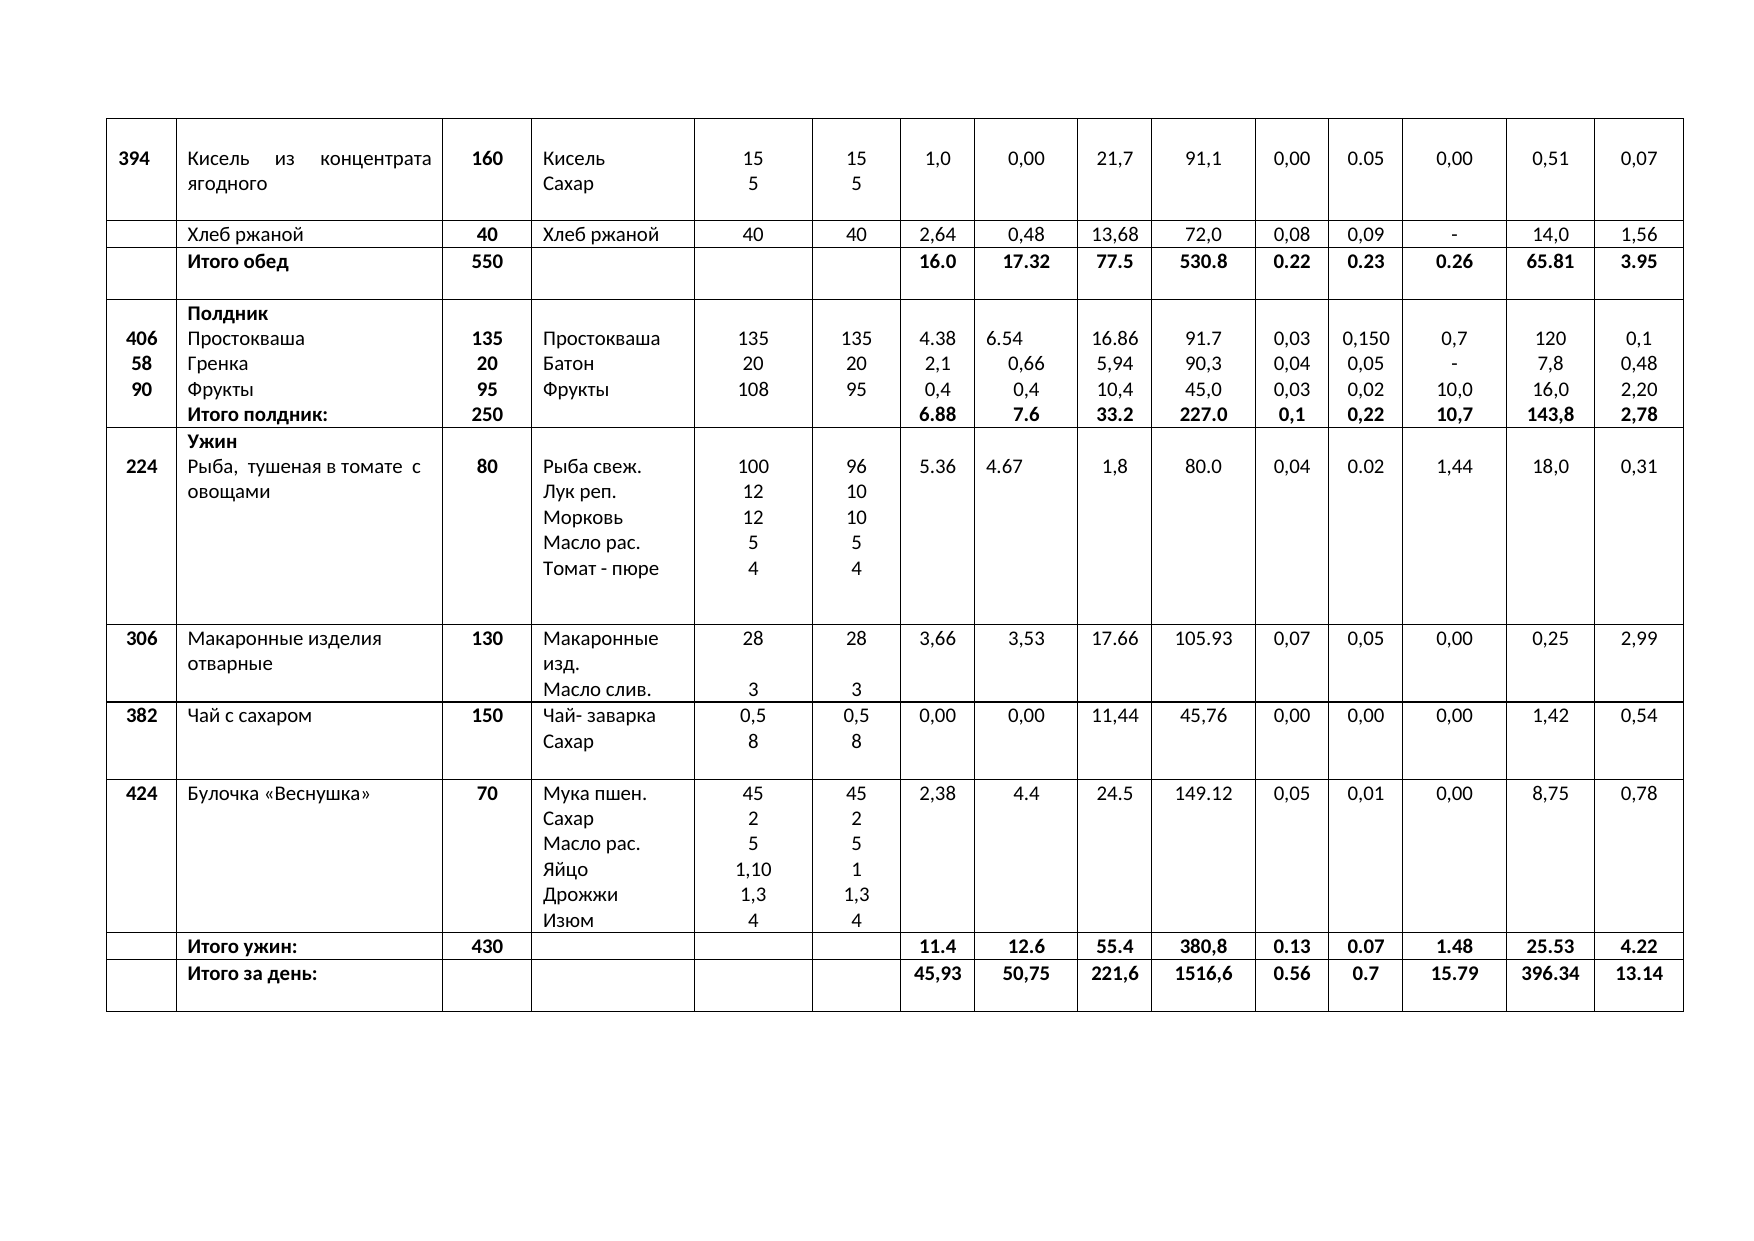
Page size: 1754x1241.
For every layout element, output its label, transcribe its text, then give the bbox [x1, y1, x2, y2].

table_cell 0,54 [1595, 703, 1683, 779]
table_cell 1.48 [1403, 933, 1506, 959]
table_cell 72,0 [1152, 221, 1255, 247]
table_cell 0,00 [1403, 780, 1506, 932]
table_cell 1,56 [1595, 221, 1683, 247]
table_cell 0,150 0,05 0,02 0,22 [1329, 300, 1402, 427]
table_cell 160 [443, 119, 531, 220]
table_cell 135 20 95 [813, 300, 900, 427]
table_cell 0,05 [1256, 780, 1328, 932]
table_cell 0,78 [1595, 780, 1683, 932]
table_cell 24.5 [1078, 780, 1151, 932]
table_cell 55.4 [1078, 933, 1151, 959]
table_cell 0,1 0,48 2,20 2,78 [1595, 300, 1683, 427]
table_cell 40 [443, 221, 531, 247]
table_cell 16.0 [901, 248, 974, 299]
table_cell 45,93 [901, 960, 974, 1011]
table_cell 91.7 90,3 45,0 227.0 [1152, 300, 1255, 427]
table_cell 0.7 [1329, 960, 1402, 1011]
table_cell 0,01 [1329, 780, 1402, 932]
table_cell 1,0 [901, 119, 974, 220]
table_cell Булочка «Веснушка» [177, 780, 442, 932]
table_cell 2,99 [1595, 625, 1683, 701]
table_cell 0,51 [1507, 119, 1594, 220]
table_cell 3.95 [1595, 248, 1683, 299]
table_cell 80.0 [1152, 428, 1255, 624]
table_cell 21,7 [1078, 119, 1151, 220]
table_cell 0,00 [1403, 703, 1506, 779]
table_cell 0,00 [1403, 119, 1506, 220]
table_cell 380,8 [1152, 933, 1255, 959]
table_cell 0,00 [1329, 703, 1402, 779]
table_cell 5.36 [901, 428, 974, 624]
table_cell [107, 933, 176, 959]
table_cell 0,00 [975, 703, 1077, 779]
table_cell 2,38 [901, 780, 974, 932]
table_cell 96 10 10 5 4 [813, 428, 900, 624]
table_cell 0,25 [1507, 625, 1594, 701]
table_cell 15 5 [695, 119, 812, 220]
table_cell [695, 960, 812, 1011]
table_cell [532, 933, 694, 959]
table_cell 0.26 [1403, 248, 1506, 299]
table_cell 382 [107, 703, 176, 779]
table_cell Итого обед [177, 248, 442, 299]
table_cell 28 3 [695, 625, 812, 701]
table_cell 0,5 8 [813, 703, 900, 779]
table_cell 0,09 [1329, 221, 1402, 247]
table_cell 0.23 [1329, 248, 1402, 299]
table_cell [443, 960, 531, 1011]
table_cell Хлеб ржаной [532, 221, 694, 247]
table_cell [532, 248, 694, 299]
table_cell Итого ужин: [177, 933, 442, 959]
table_cell 150 [443, 703, 531, 779]
table_cell Хлеб ржаной [177, 221, 442, 247]
table_cell 3,66 [901, 625, 974, 701]
table_cell Чай с сахаром [177, 703, 442, 779]
table_cell 17.32 [975, 248, 1077, 299]
table_cell 0,05 [1329, 625, 1402, 701]
table_cell Итого за день: [177, 960, 442, 1011]
table_cell 0,00 [1256, 703, 1328, 779]
table_cell 45 2 5 1,10 1,3 4 [695, 780, 812, 932]
table_cell 306 [107, 625, 176, 701]
table_cell 0.13 [1256, 933, 1328, 959]
table_cell 0,7 - 10,0 10,7 [1403, 300, 1506, 427]
table_cell [695, 248, 812, 299]
table_cell Ужин Рыба, тушеная в томате с овощами [177, 428, 442, 624]
table_cell 11.4 [901, 933, 974, 959]
table_cell 4.22 [1595, 933, 1683, 959]
table_cell 0,07 [1595, 119, 1683, 220]
table_cell 0,31 [1595, 428, 1683, 624]
table_cell [107, 248, 176, 299]
table_cell Кисель из концентрата ягодного [177, 119, 442, 220]
table_cell 18,0 [1507, 428, 1594, 624]
table_cell 1,42 [1507, 703, 1594, 779]
table_cell 0,00 [975, 119, 1077, 220]
table_cell Мука пшен. Сахар Масло рас. Яйцо Дрожжи Изюм [532, 780, 694, 932]
table_cell 17.66 [1078, 625, 1151, 701]
table_cell [695, 933, 812, 959]
table_cell 0,08 [1256, 221, 1328, 247]
table_cell 396.34 [1507, 960, 1594, 1011]
table_cell 550 [443, 248, 531, 299]
table_cell 0.22 [1256, 248, 1328, 299]
table_cell Чай- заварка Сахар [532, 703, 694, 779]
table_cell 100 12 12 5 4 [695, 428, 812, 624]
table_cell 0,04 [1256, 428, 1328, 624]
table_cell 40 [813, 221, 900, 247]
table_cell 77.5 [1078, 248, 1151, 299]
table_cell Макаронные изделия отварные [177, 625, 442, 701]
table_cell Рыба свеж. Лук реп. Морковь Масло рас. Томат - пюре [532, 428, 694, 624]
table_cell 406 58 90 [107, 300, 176, 427]
table_cell 530.8 [1152, 248, 1255, 299]
table_cell [813, 248, 900, 299]
table_cell 13.14 [1595, 960, 1683, 1011]
table_cell 0.05 [1329, 119, 1402, 220]
table_cell 394 [107, 119, 176, 220]
table_cell 105.93 [1152, 625, 1255, 701]
table_cell [532, 960, 694, 1011]
table_cell 8,75 [1507, 780, 1594, 932]
table_cell 4.67 [975, 428, 1077, 624]
table_cell 224 [107, 428, 176, 624]
table_cell 13,68 [1078, 221, 1151, 247]
table_cell 0,48 [975, 221, 1077, 247]
table_cell 2,64 [901, 221, 974, 247]
table_cell [813, 933, 900, 959]
table_cell 80 [443, 428, 531, 624]
table_cell 15 5 [813, 119, 900, 220]
table_cell Макаронные изд. Масло слив. [532, 625, 694, 701]
table_cell 0.02 [1329, 428, 1402, 624]
table_cell 221,6 [1078, 960, 1151, 1011]
table_cell [107, 960, 176, 1011]
table_cell 91,1 [1152, 119, 1255, 220]
table_cell 0,07 [1256, 625, 1328, 701]
table_cell 12.6 [975, 933, 1077, 959]
table_cell 11,44 [1078, 703, 1151, 779]
table_cell 0.07 [1329, 933, 1402, 959]
table_cell Кисель Сахар [532, 119, 694, 220]
table_cell 135 20 108 [695, 300, 812, 427]
table_cell Полдник Простокваша Гренка Фрукты Итого полдник: [177, 300, 442, 427]
table_cell 65.81 [1507, 248, 1594, 299]
table_cell 1,8 [1078, 428, 1151, 624]
table_cell 14,0 [1507, 221, 1594, 247]
table_cell 40 [695, 221, 812, 247]
table_cell [107, 221, 176, 247]
table_cell 6.54 0,66 0,4 7.6 [975, 300, 1077, 427]
table_cell 1,44 [1403, 428, 1506, 624]
table_cell [813, 960, 900, 1011]
table_cell 4.4 [975, 780, 1077, 932]
table_cell 130 [443, 625, 531, 701]
table_cell 16.86 5,94 10,4 33.2 [1078, 300, 1151, 427]
table_cell 15.79 [1403, 960, 1506, 1011]
table_cell 0.56 [1256, 960, 1328, 1011]
table_cell 45 2 5 1 1,3 4 [813, 780, 900, 932]
table_cell 135 20 95 250 [443, 300, 531, 427]
table_cell 70 [443, 780, 531, 932]
table_cell 0,00 [901, 703, 974, 779]
table_cell 25.53 [1507, 933, 1594, 959]
table_cell 0,03 0,04 0,03 0,1 [1256, 300, 1328, 427]
table_cell 0,00 [1256, 119, 1328, 220]
table_cell 50,75 [975, 960, 1077, 1011]
table_cell - [1403, 221, 1506, 247]
table_cell 4.38 2,1 0,4 6.88 [901, 300, 974, 427]
table_cell 3,53 [975, 625, 1077, 701]
table_cell 28 3 [813, 625, 900, 701]
table_cell 430 [443, 933, 531, 959]
table_cell 45,76 [1152, 703, 1255, 779]
table_cell 120 7,8 16,0 143,8 [1507, 300, 1594, 427]
table_cell 0,5 8 [695, 703, 812, 779]
table_cell 0,00 [1403, 625, 1506, 701]
table_cell Простокваша Батон Фрукты [532, 300, 694, 427]
table_cell 149.12 [1152, 780, 1255, 932]
table_cell 424 [107, 780, 176, 932]
table_cell 1516,6 [1152, 960, 1255, 1011]
